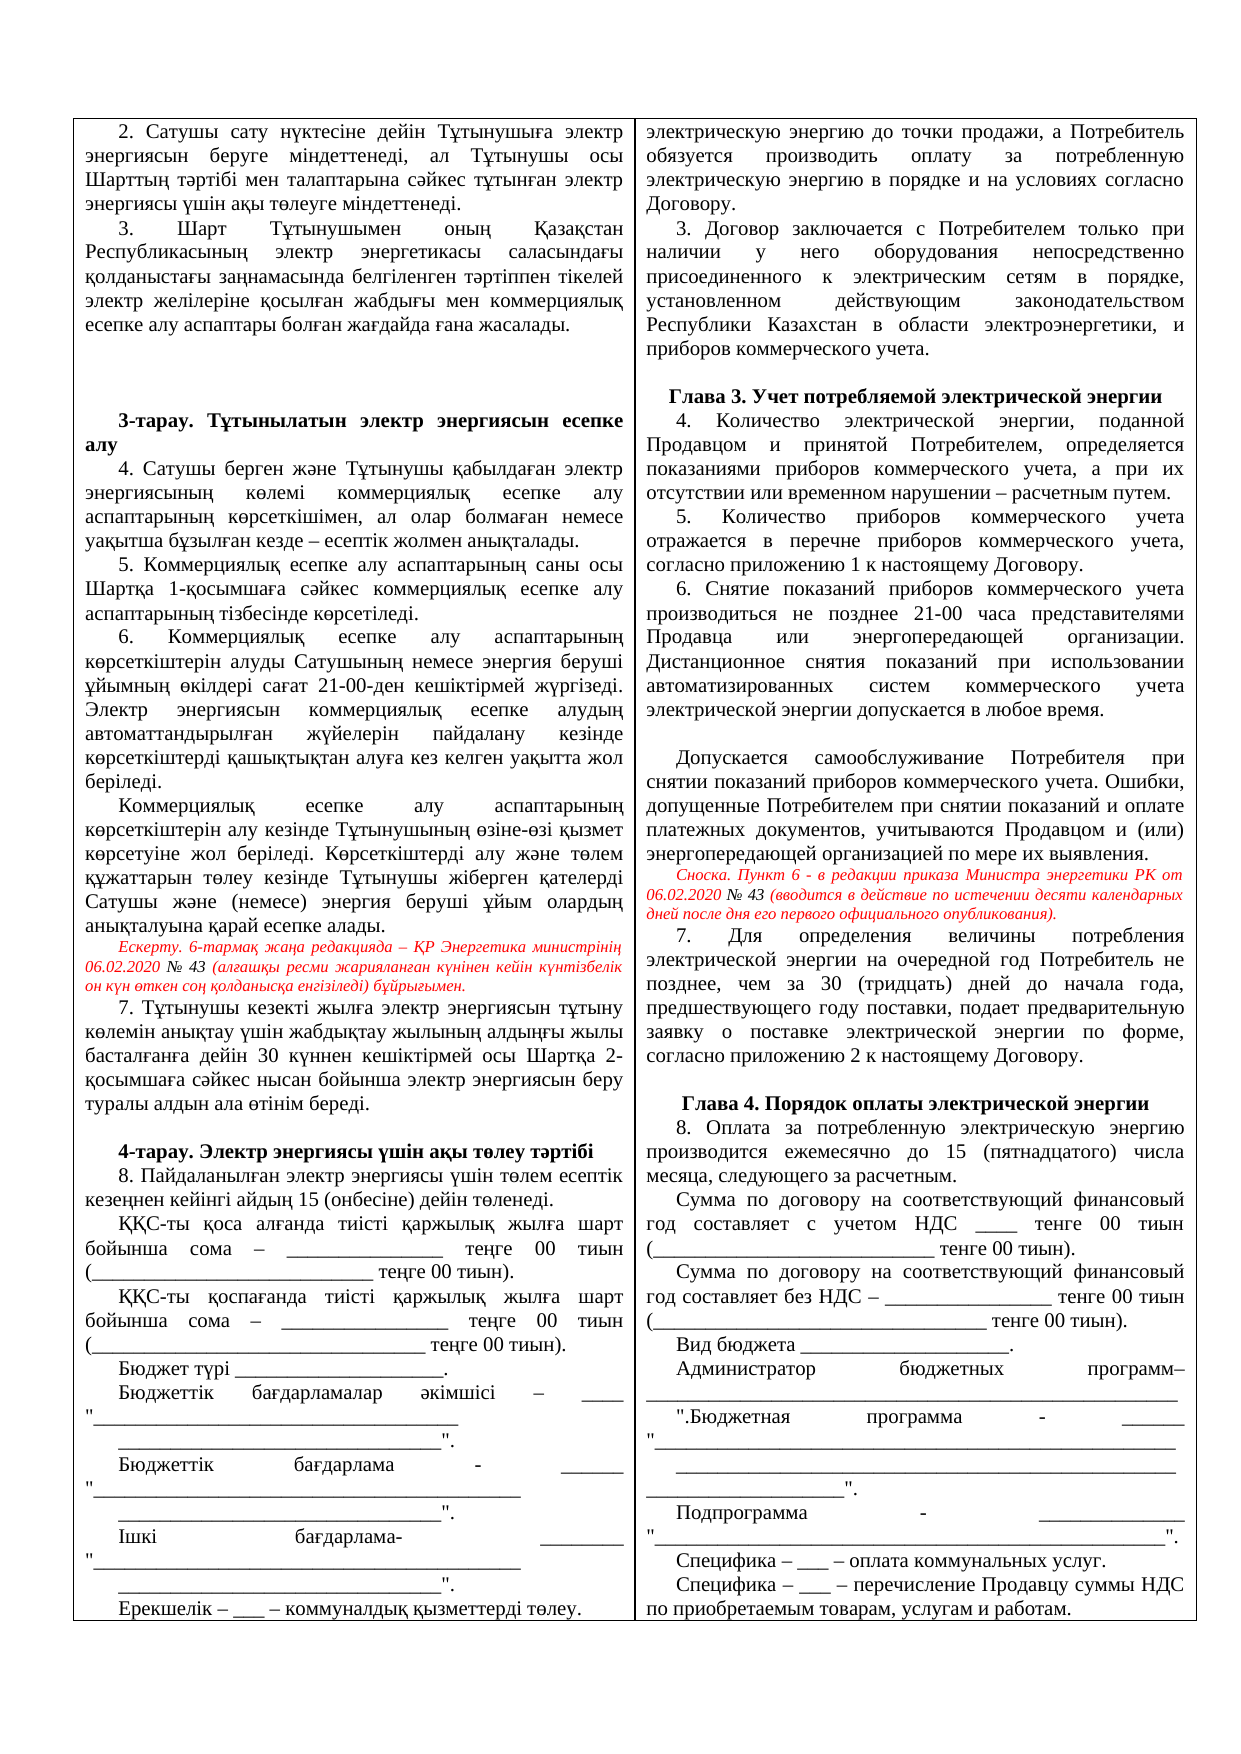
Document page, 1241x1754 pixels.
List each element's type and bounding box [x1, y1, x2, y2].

table_header [74, 119, 634, 1620]
table_header [636, 119, 1196, 1620]
